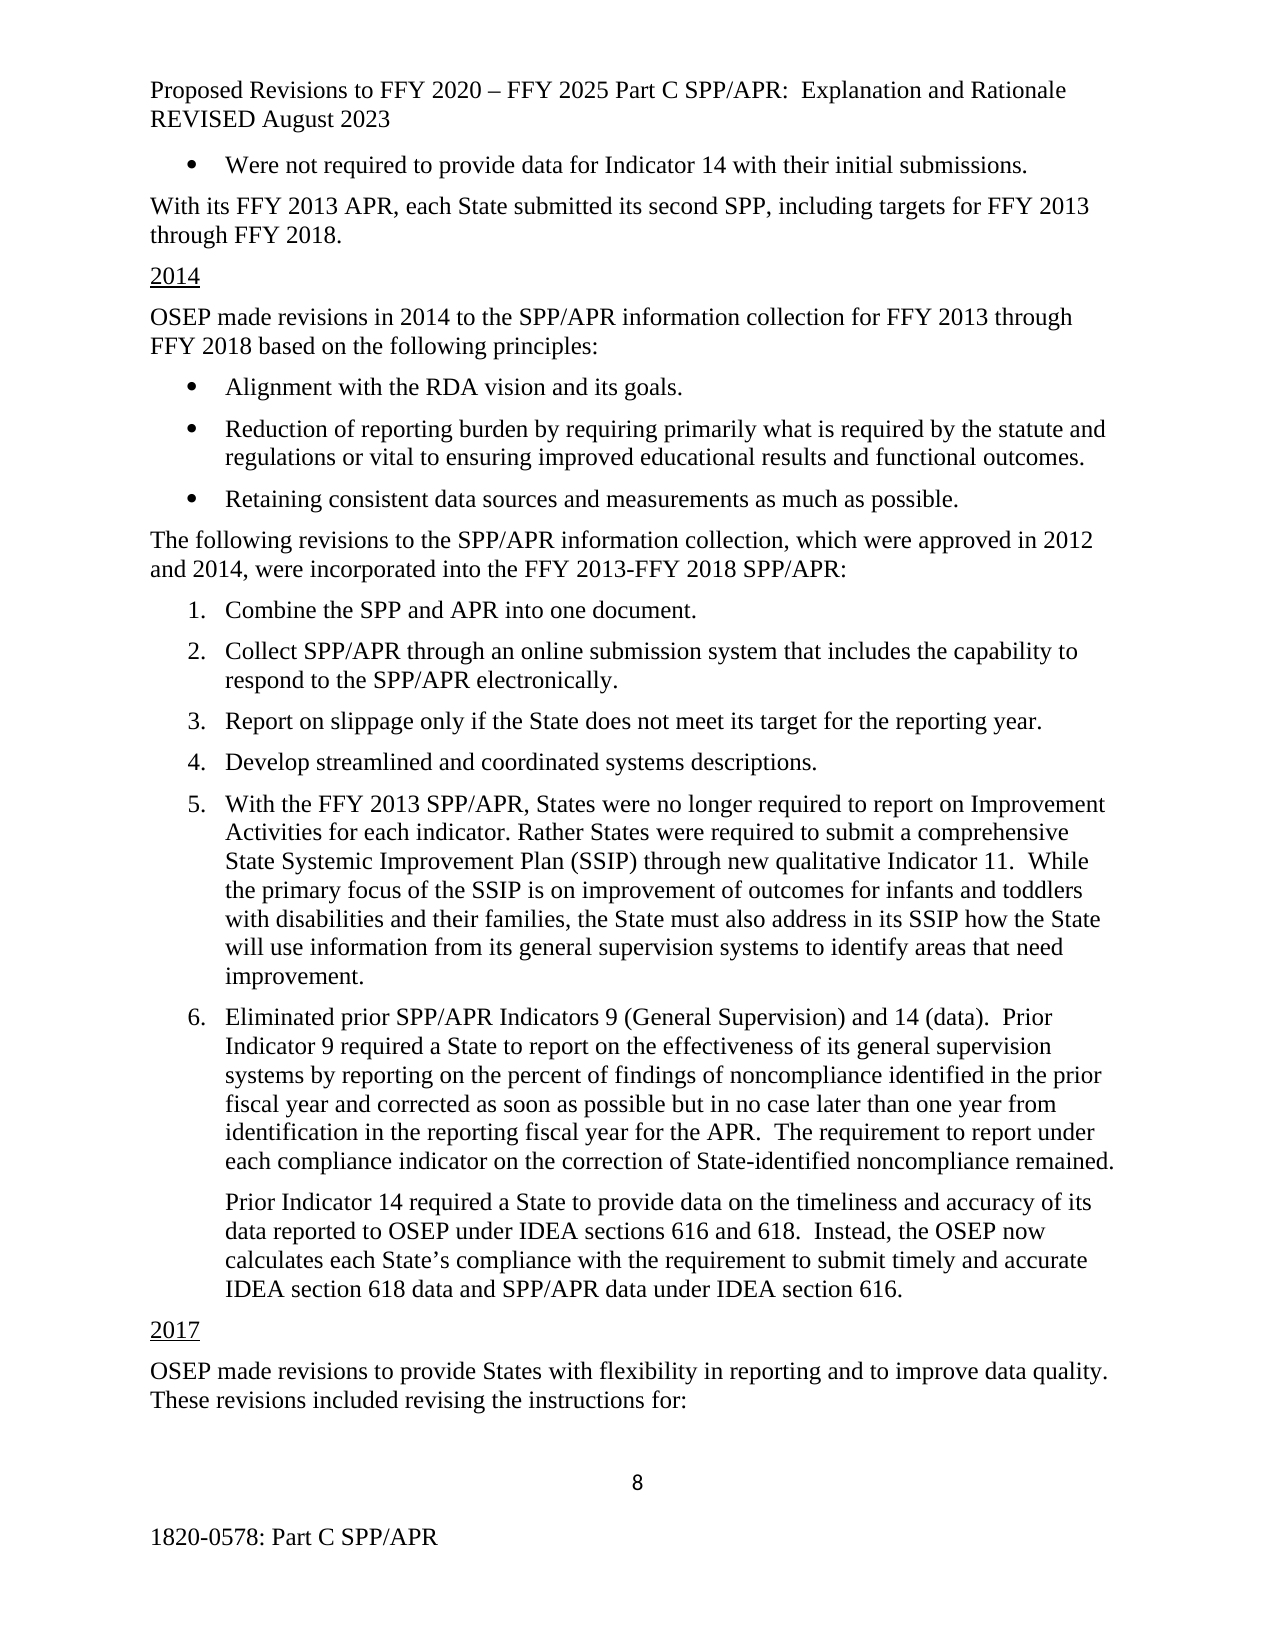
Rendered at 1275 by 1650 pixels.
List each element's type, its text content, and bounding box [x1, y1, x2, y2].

list Were not required to provide data for Indicator 14 with their initial submissions. [187, 150, 1125, 179]
text OSEP made revisions in 2014 to the SPP/APR information collection for FFY 2013 through FFY 2018 based on the following principles: [150, 302, 1125, 360]
list Report on slippage only if the State does not meet its target for the reporting year. [187, 706, 1125, 735]
list Eliminated prior SPP/APR Indicators 9 (General Supervision) and 14 (data). Prior Indicator 9 required a State to report on the effectiveness of its general supervision systems by reporting on the percent of findings of noncompliance identified in the prior fiscal year and corrected as soon as possible but in no case later than one year from identification in the reporting fiscal year for the APR. The requirement to report under each compliance indicator on the correction of State-identified noncompliance remained. [187, 1002, 1125, 1175]
text Prior Indicator 14 required a State to provide data on the timeliness and accuracy of its data reported to OSEP under IDEA sections 616 and 618. Instead, the OSEP now calculates each State’s compliance with the requirement to submit timely and accurate IDEA section 618 data and SPP/APR data under IDEA section 616. [225, 1187, 1125, 1302]
list Reduction of reporting burden by requiring primarily what is required by the statute and regulations or vital to ensuring improved educational results and functional outcomes. [187, 414, 1125, 471]
text OSEP made revisions to provide States with flexibility in reporting and to improve data quality. These revisions included revising the instructions for: [150, 1356, 1125, 1414]
text 2017 [150, 1315, 1125, 1344]
list Retaining consistent data sources and measurements as much as possible. [187, 484, 1125, 512]
list With the FFY 2013 SPP/APR, States were no longer required to report on Improvement Activities for each indicator. Rather States were required to submit a comprehensive State Systemic Improvement Plan (SSIP) through new qualitative Indicator 11. While the primary focus of the SSIP is on improvement of outcomes for infants and toddlers with disabilities and their families, the State must also address in its SSIP how the State will use information from its general supervision systems to identify areas that need improvement. [187, 789, 1125, 990]
text 2014 [150, 261, 1125, 290]
list Combine the SPP and APR into one document. [187, 595, 1125, 624]
list Alignment with the RDA vision and its goals. [187, 372, 1125, 401]
text The following revisions to the SPP/APR information collection, which were approved in 2012 and 2014, were incorporated into the FFY 2013-FFY 2018 SPP/APR: [150, 525, 1125, 582]
list Develop streamlined and coordinated systems descriptions. [187, 747, 1125, 776]
text With its FFY 2013 APR, each State submitted its second SPP, including targets for FFY 2013 through FFY 2018. [150, 191, 1125, 249]
list Collect SPP/APR through an online submission system that includes the capability to respond to the SPP/APR electronically. [187, 636, 1125, 694]
